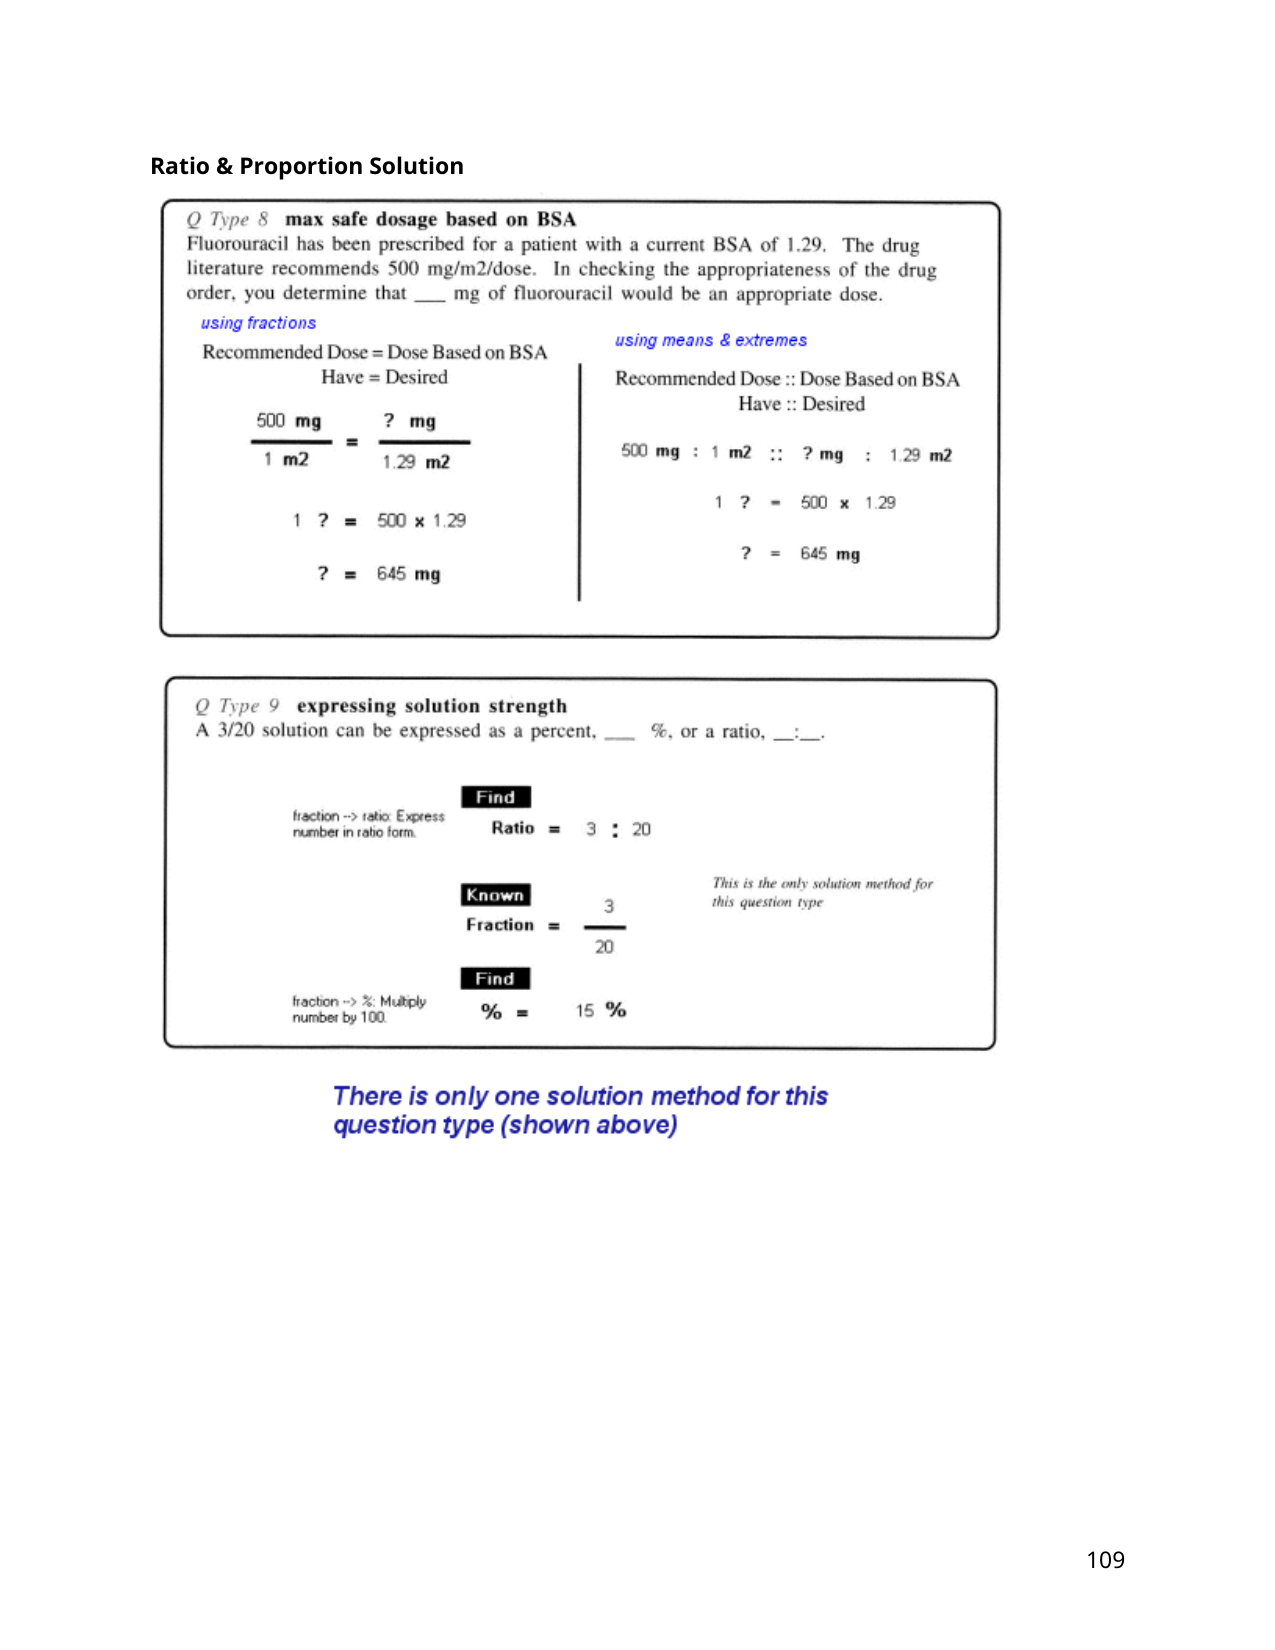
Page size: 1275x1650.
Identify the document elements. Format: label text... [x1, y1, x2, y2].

picture [150, 1072, 1010, 1148]
picture [150, 661, 1010, 1062]
picture [150, 186, 1010, 650]
